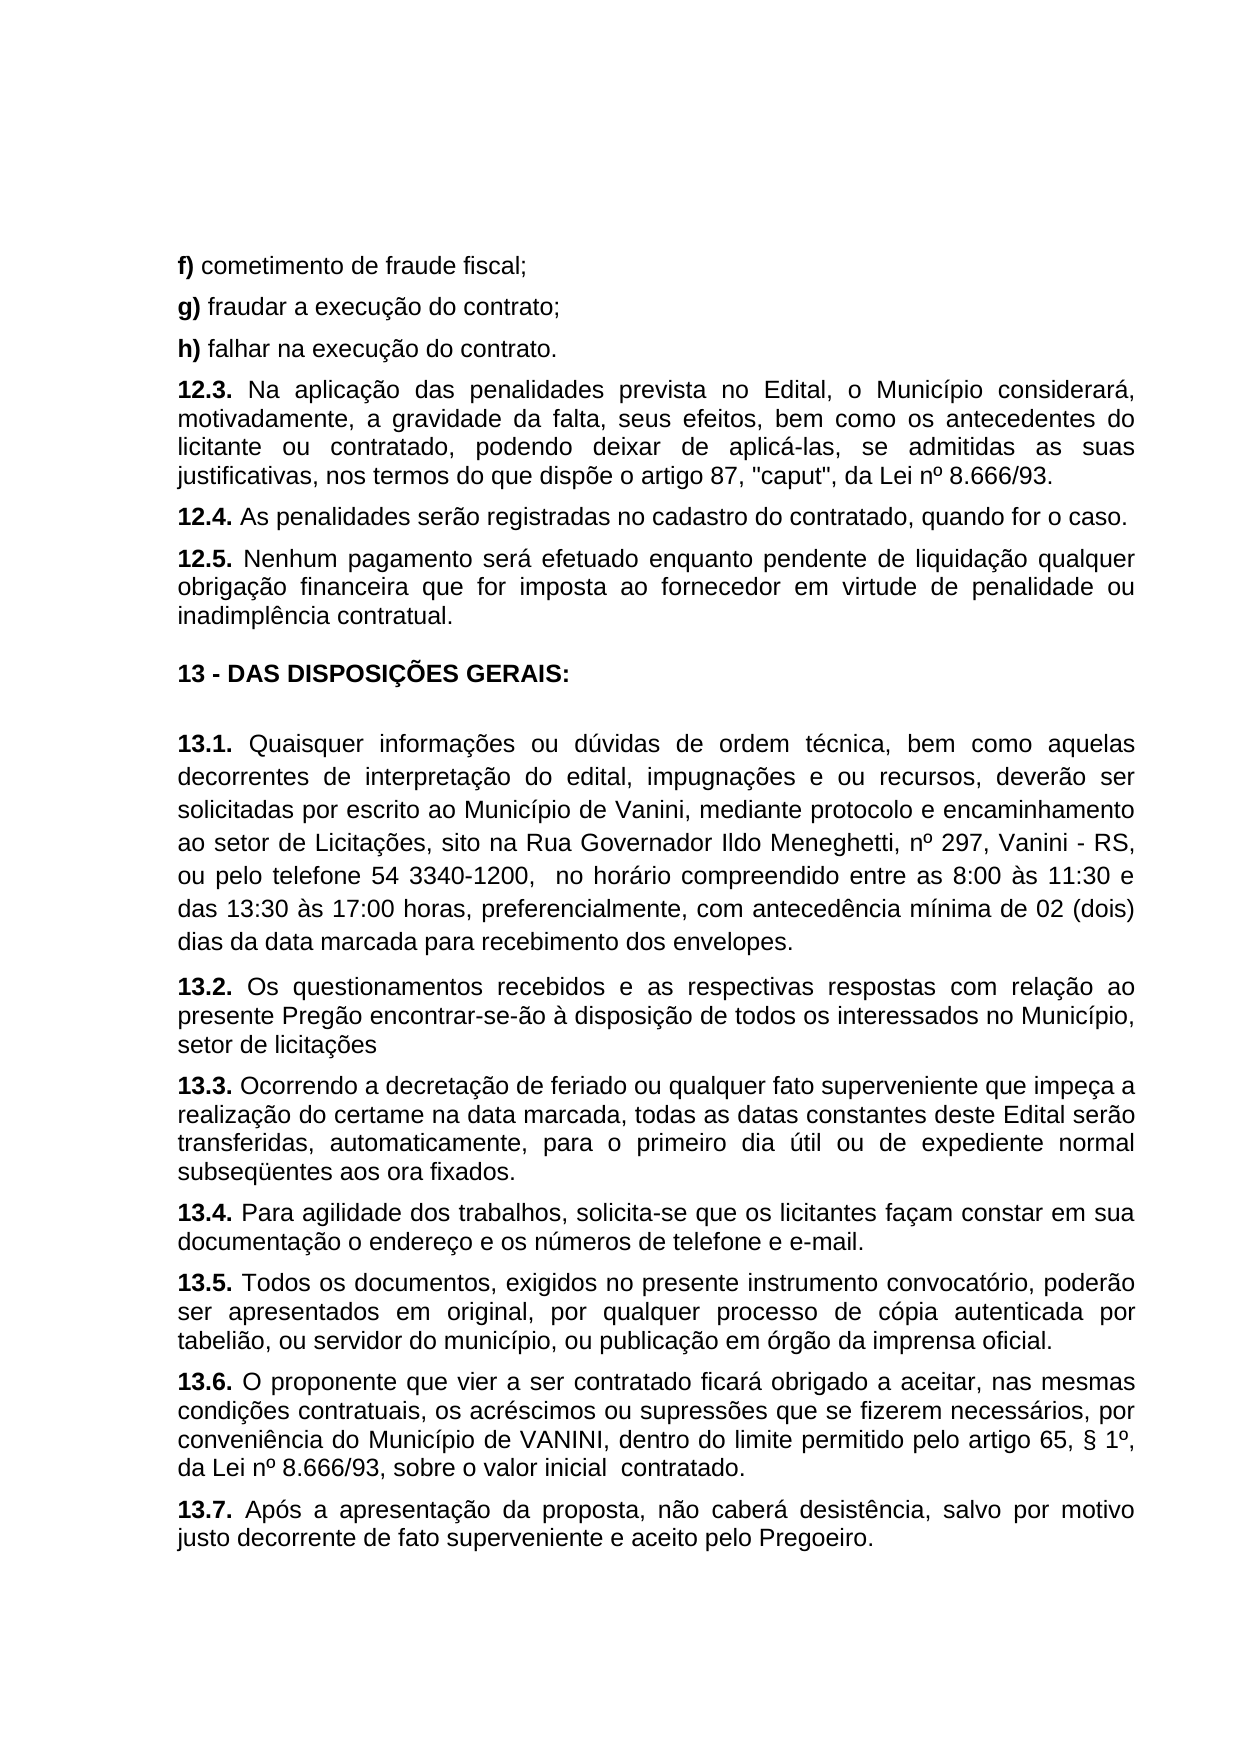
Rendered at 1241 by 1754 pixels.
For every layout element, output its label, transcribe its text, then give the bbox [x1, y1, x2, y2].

text h) falhar na execução do contrato. [177, 333, 1137, 362]
text f) cometimento de fraude fiscal; [177, 251, 1137, 280]
text 13.6. O proponente que vier a ser contratado ficará obrigado a aceitar, nas mesmas condições contratuais, os acréscimos ou supressões que se fizerem necessários, por conveniência do Município de VANINI, dentro do limite permitido pelo artigo 65, § 1º, da Lei nº 8.666/93, sobre o valor inicial contratado. [177, 1367, 1137, 1482]
text 13.1. Quaisquer informações ou dúvidas de ordem técnica, bem como aquelas decorrentes de interpretação do edital, impugnações e ou recursos, deverão ser solicitadas por escrito ao Município de Vanini, mediante protocolo e encaminhamento ao setor de Licitações, sito na Rua Governador Ildo Meneghetti, nº 297, Vanini - RS, ou pelo telefone 54 3340-1200, no horário compreendido entre as 8:00 às 11:30 e das 13:30 às 17:00 horas, preferencialmente, com antecedência mínima de 02 (dois) dias da data marcada para recebimento dos envelopes. [177, 728, 1137, 955]
text 12.3. Na aplicação das penalidades prevista no Edital, o Município considerará, motivadamente, a gravidade da falta, seus efeitos, bem como os antecedentes do licitante ou contratado, podendo deixar de aplicá-las, se admitidas as suas justificativas, nos termos do que dispõe o artigo 87, "caput", da Lei nº 8.666/93. [177, 375, 1137, 490]
text 13.3. Ocorrendo a decretação de feriado ou qualquer fato superveniente que impeça a realização do certame na data marcada, todas as datas constantes deste Edital serão transferidas, automaticamente, para o primeiro dia útil ou de expediente normal subseqüentes aos ora fixados. [177, 1071, 1137, 1186]
text 13 - DAS DISPOSIÇÕES GERAIS: [177, 658, 1137, 687]
text 13.5. Todos os documentos, exigidos no presente instrumento convocatório, poderão ser apresentados em original, por qualquer processo de cópia autenticada por tabelião, ou servidor do município, ou publicação em órgão da imprensa oficial. [177, 1268, 1137, 1355]
text 13.2. Os questionamentos recebidos e as respectivas respostas com relação ao presente Pregão encontrar-se-ão à disposição de todos os interessados no Município, setor de licitações [177, 972, 1137, 1058]
text g) fraudar a execução do contrato; [177, 292, 1137, 321]
text 13.7. Após a apresentação da proposta, não caberá desistência, salvo por motivo justo decorrente de fato superveniente e aceito pelo Pregoeiro. [177, 1495, 1137, 1552]
text 12.4. As penalidades serão registradas no cadastro do contratado, quando for o caso. [177, 502, 1137, 531]
text 12.5. Nenhum pagamento será efetuado enquanto pendente de liquidação qualquer obrigação financeira que for imposta ao fornecedor em virtude de penalidade ou inadimplência contratual. [177, 543, 1137, 630]
text 13.4. Para agilidade dos trabalhos, solicita-se que os licitantes façam constar em sua documentação o endereço e os números de telefone e e-mail. [177, 1198, 1137, 1256]
